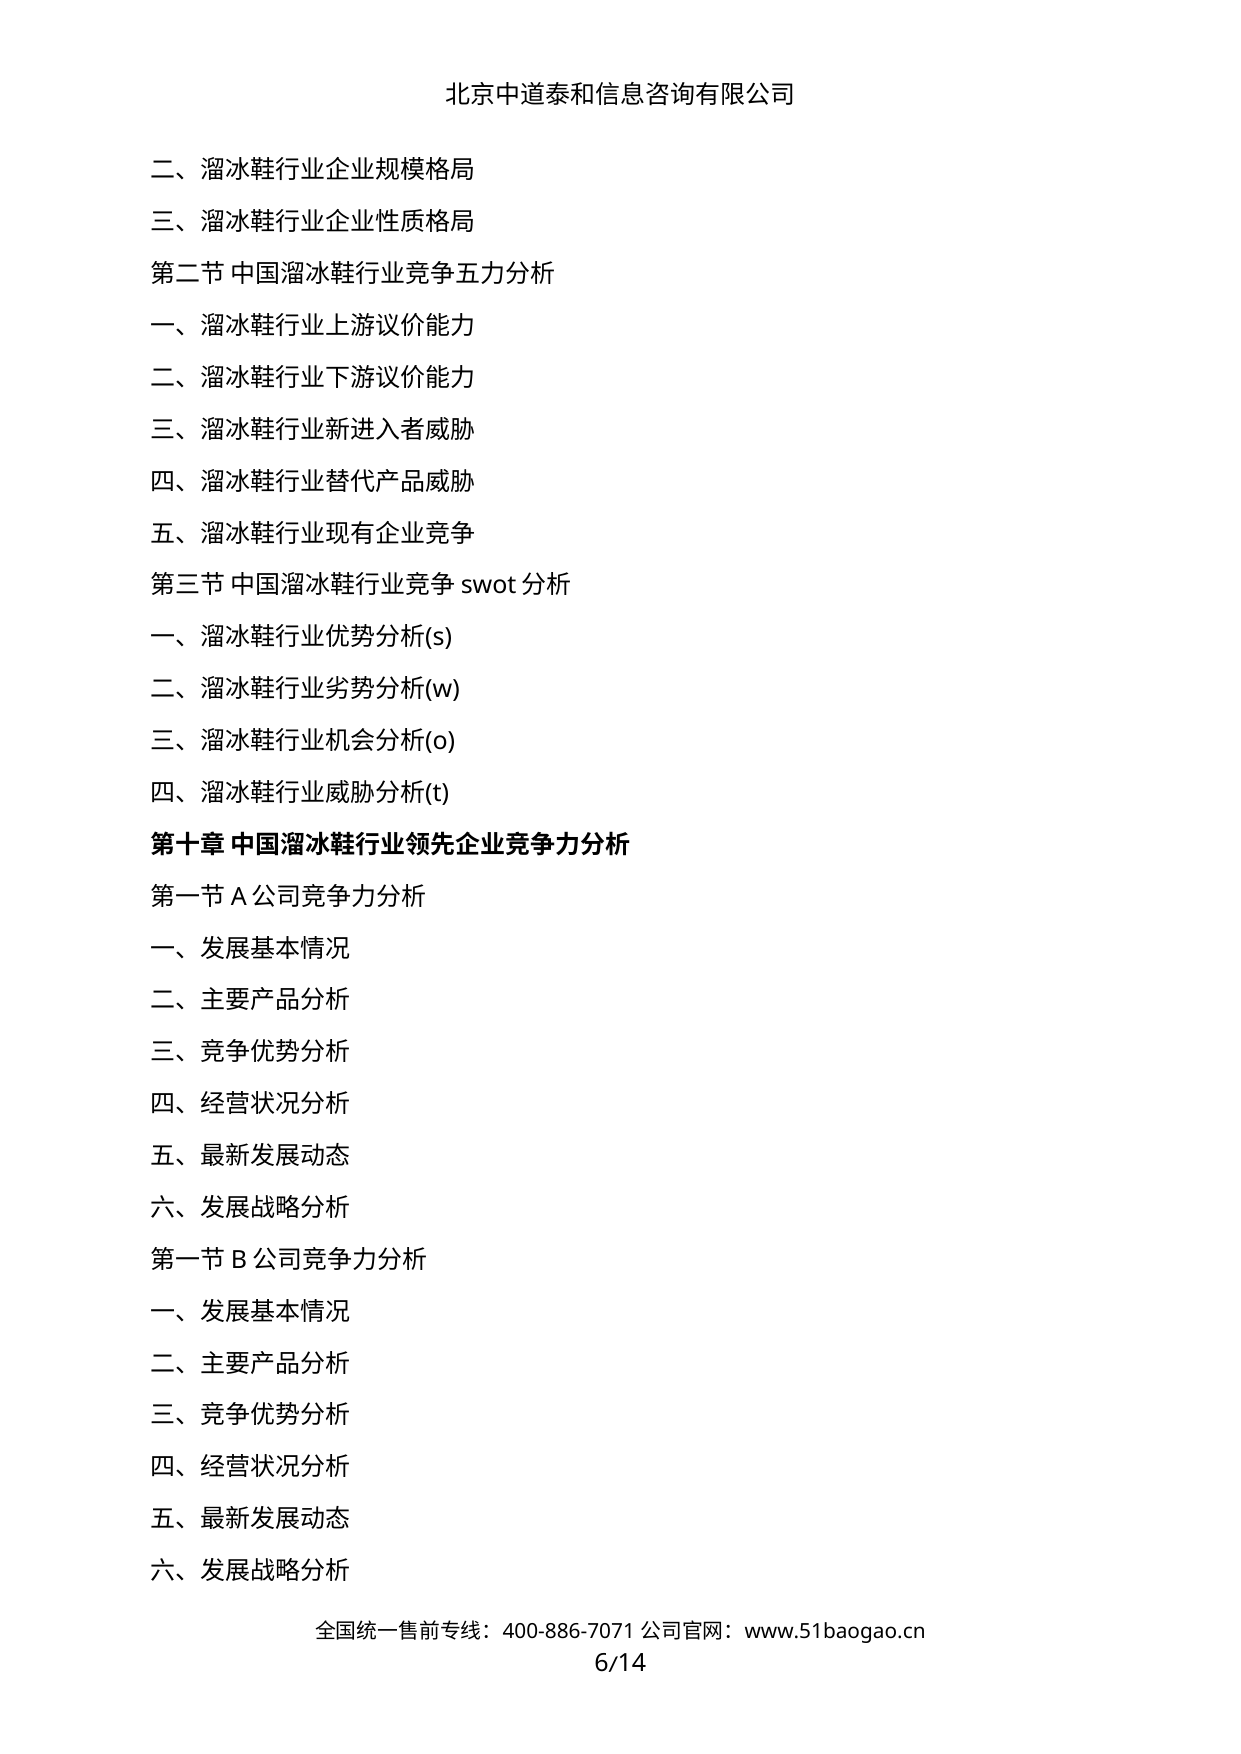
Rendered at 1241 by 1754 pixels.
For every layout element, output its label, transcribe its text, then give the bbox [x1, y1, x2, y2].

text 二、溜冰鞋行业下游议价能力 [150, 357, 1090, 394]
text 一、发展基本情况 [150, 928, 1090, 964]
text 四、经营状况分析 [150, 1447, 1090, 1483]
text 一、发展基本情况 [150, 1291, 1090, 1327]
text 二、溜冰鞋行业劣势分析(w) [150, 669, 1090, 705]
text 二、主要产品分析 [150, 980, 1090, 1016]
text 三、溜冰鞋行业机会分析(o) [150, 721, 1090, 757]
text 五、最新发展动态 [150, 1499, 1090, 1535]
text 四、经营状况分析 [150, 1084, 1090, 1120]
text 四、溜冰鞋行业替代产品威胁 [150, 461, 1090, 497]
text 三、溜冰鞋行业企业性质格局 [150, 202, 1090, 238]
text 五、溜冰鞋行业现有企业竞争 [150, 513, 1090, 549]
text 三、竞争优势分析 [150, 1032, 1090, 1068]
text 第十章 中国溜冰鞋行业领先企业竞争力分析 [150, 824, 1090, 861]
text 五、最新发展动态 [150, 1136, 1090, 1172]
text 第二节 中国溜冰鞋行业竞争五力分析 [150, 254, 1090, 290]
text 四、溜冰鞋行业威胁分析(t) [150, 772, 1090, 809]
text 一、溜冰鞋行业优势分析(s) [150, 617, 1090, 653]
text 二、溜冰鞋行业企业规模格局 [150, 150, 1090, 186]
text 一、溜冰鞋行业上游议价能力 [150, 306, 1090, 342]
text 第三节 中国溜冰鞋行业竞争swot分析 [150, 565, 1090, 601]
text 二、主要产品分析 [150, 1343, 1090, 1379]
text 三、竞争优势分析 [150, 1395, 1090, 1431]
text 六、发展战略分析 [150, 1551, 1090, 1587]
text 第一节 A公司竞争力分析 [150, 876, 1090, 912]
text 六、发展战略分析 [150, 1187, 1090, 1224]
text 第一节 B公司竞争力分析 [150, 1239, 1090, 1276]
text 三、溜冰鞋行业新进入者威胁 [150, 409, 1090, 446]
